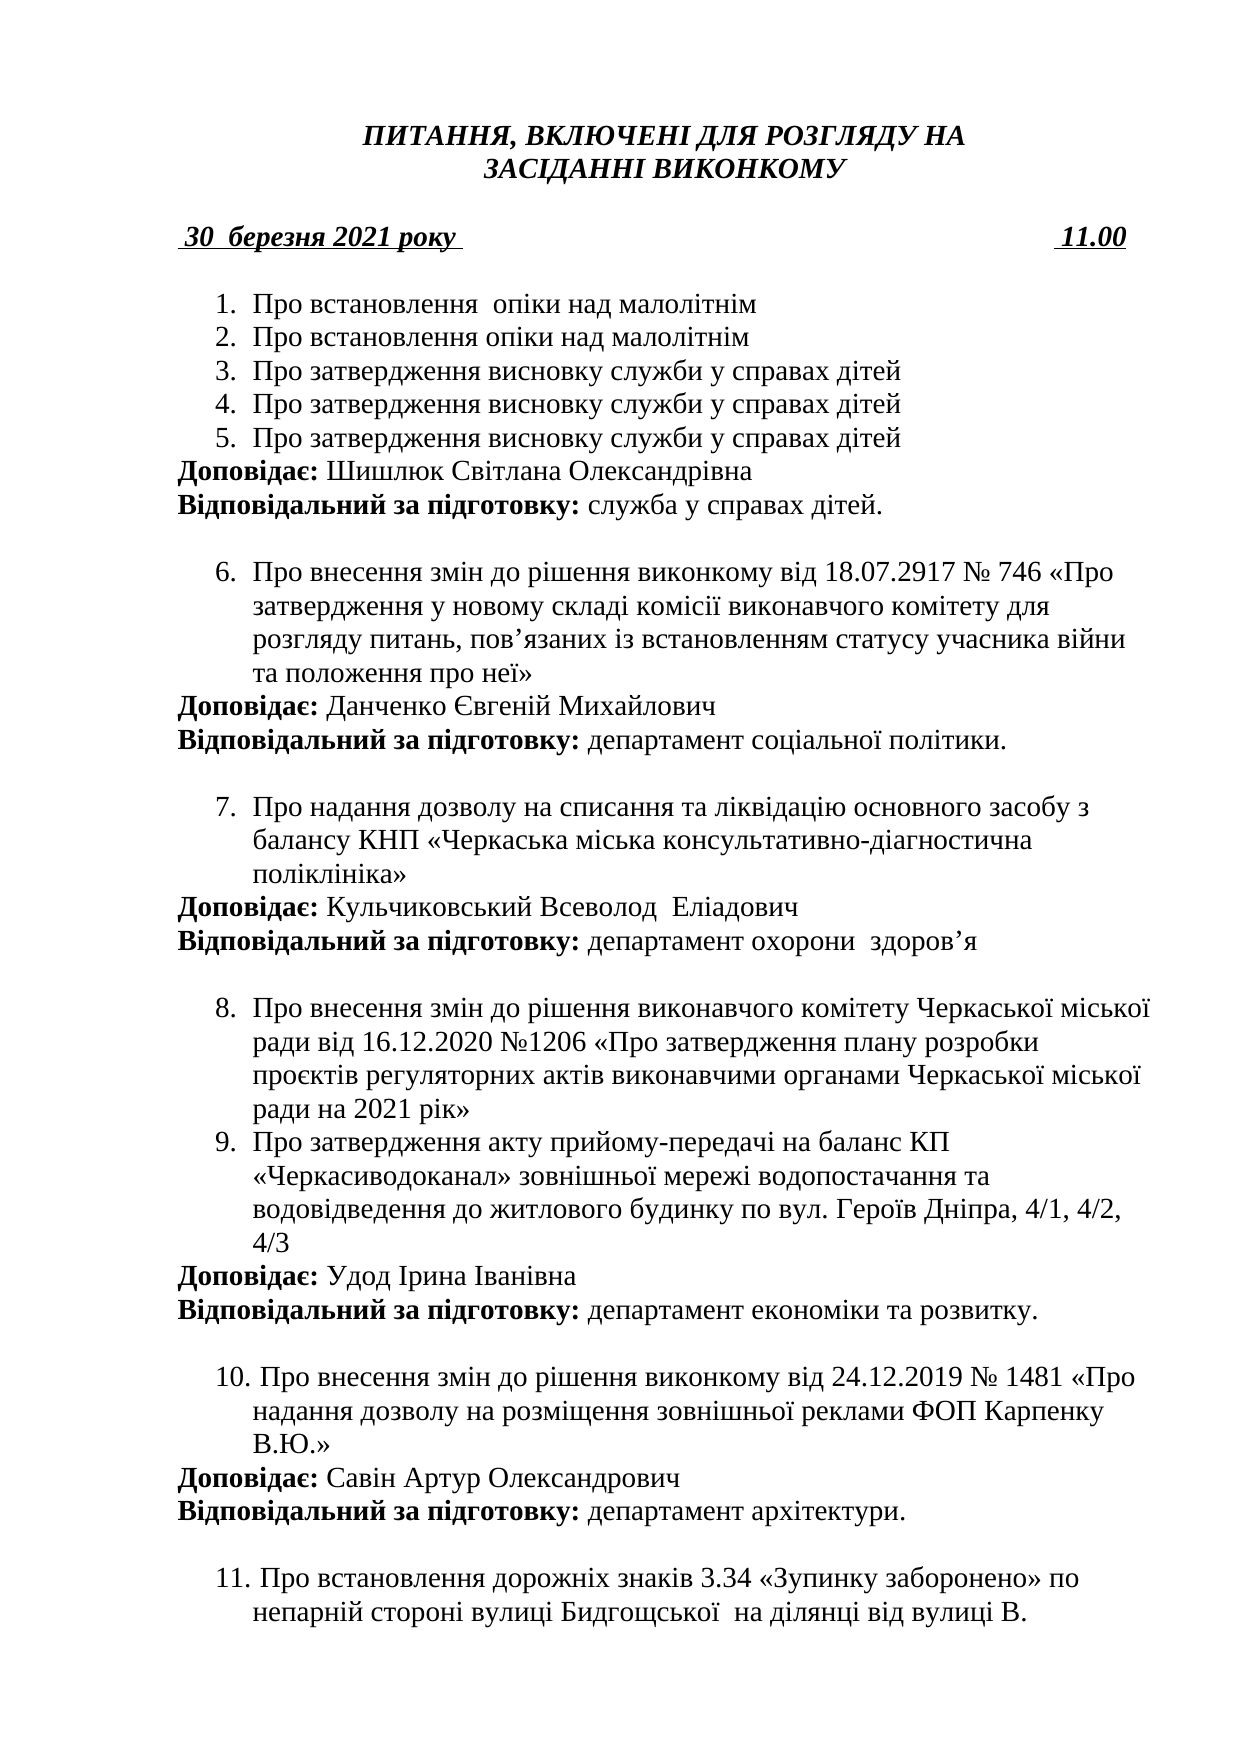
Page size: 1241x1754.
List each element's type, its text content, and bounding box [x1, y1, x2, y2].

table_cell Про внесення змін до рішення виконкому від 24.12.2019 № 1481 «Про надання дозволу на розміщення зовнішньої реклами ФОП Карпенку В.Ю.» Доповідає: Савін Артур Олександрович Відповідальний за підготовку: департамент архітектури. [166, 1359, 1163, 1560]
table_cell Про внесення змін до рішення виконкому від 18.07.2917 № 746 «Про затвердження у новому складі комісії виконавчого комітету для розгляду питань, пов’язаних із встановленням статусу учасника війни та положення про неї» Доповідає: Данченко Євгеній Михайлович Відповідальний за підготовку: департамент соціальної політики. [166, 554, 1163, 789]
table_cell Про встановлення опіки над малолітнім Про встановлення опіки над малолітнім Про затвердження висновку служби у справах дітей Про затвердження висновку служби у справах дітей Про затвердження висновку служби у справах дітей Доповідає: Шишлюк Світлана Олександрівна Відповідальний за підготовку: служба у справах дітей. [166, 286, 1163, 554]
table_header ПИТАННЯ, ВКЛЮЧЕНІ ДЛЯ РОЗГЛЯДУ НА ЗАСІДАННІ ВИКОНКОМУ 30 березня 2021 року 11.00 [166, 118, 1163, 286]
table_cell Про надання дозволу на списання та ліквідацію основного засобу з балансу КНП «Черкаська міська консультативно-діагностична поліклініка» Доповідає: Кульчиковський Всеволод Еліадович Відповідальний за підготовку: департамент охорони здоров’я [166, 789, 1163, 990]
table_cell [166, 1560, 1163, 1627]
table_cell Про внесення змін до рішення виконавчого комітету Черкаської міської ради від 16.12.2020 №1206 «Про затвердження плану розробки проєктів регуляторних актів виконавчими органами Черкаської міської ради на 2021 рік» Про затвердження акту прийому-передачі на баланс КП «Черкасиводоканал» зовнішньої мережі водопостачання та водовідведення до житлового будинку по вул. Героїв Дніпра, 4/1, 4/2, 4/3 Доповідає: Удод Ірина Іванівна Відповідальний за підготовку: департамент економіки та розвитку. [166, 990, 1163, 1359]
